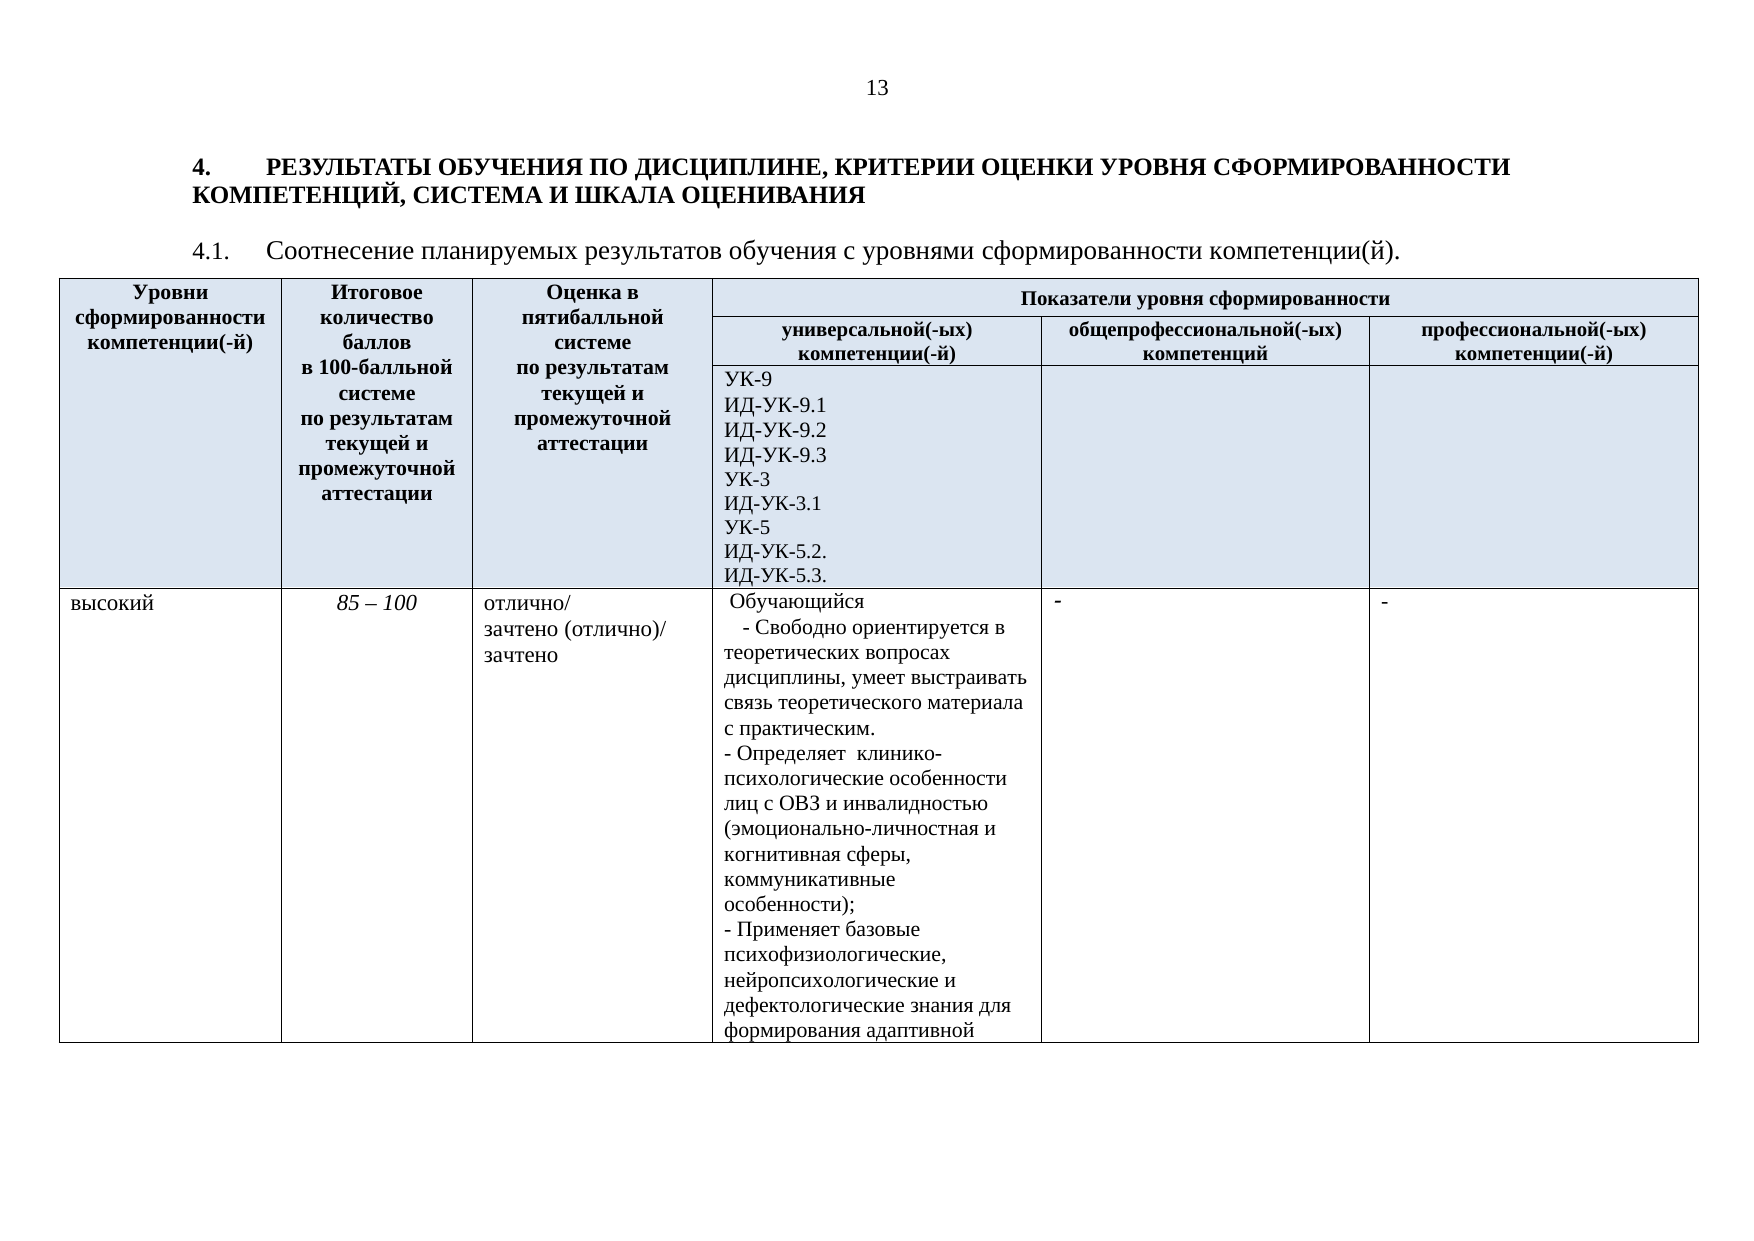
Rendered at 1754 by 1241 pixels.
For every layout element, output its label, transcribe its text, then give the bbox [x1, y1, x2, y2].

table_header Уровни сформированности компетенции(-й) [60, 279, 281, 587]
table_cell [713, 589, 1041, 1042]
table_cell [1370, 366, 1698, 587]
subtitle РЕЗУЛЬТАТЫ ОБУЧЕНИЯ ПО ДИСЦИПЛИНЕ, КРИТЕРИИ ОЦЕНКИ УРОВНЯ СФОРМИРОВАННОСТИ КОМПЕТЕНЦИЙ, СИСТЕМА И ШКАЛА ОЦЕНИВАНИЯ [192, 152, 1636, 209]
table_cell профессиональной(-ых) компетенции(-й) [1370, 317, 1698, 365]
table_cell УК-9 ИД-УК-9.1 ИД-УК-9.2 ИД-УК-9.3 УК-3 ИД-УК-3.1 УК-5 ИД-УК-5.2. ИД-УК-5.3. [713, 366, 1041, 587]
table_header Показатели уровня сформированности [713, 279, 1698, 316]
subtitle Соотнесение планируемых результатов обучения с уровнями сформированности компетенции(й). [192, 234, 1636, 265]
table_cell [1042, 366, 1369, 587]
table_cell общепрофессиональной(-ых) компетенций [1042, 317, 1369, 365]
table_header Оценка в пятибалльной системе по результатам текущей и промежуточной аттестации [473, 279, 712, 587]
table_header Итоговое количество баллов в 100-балльной системе по результатам текущей и промежуточной аттестации [282, 279, 472, 587]
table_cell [473, 589, 712, 1042]
table_cell [1042, 589, 1369, 1042]
table_cell универсальной(-ых) компетенции(-й) [713, 317, 1041, 365]
table_cell 85 – 100 [282, 589, 472, 1042]
table_cell высокий [60, 589, 281, 1042]
table_cell - [1370, 589, 1698, 1042]
